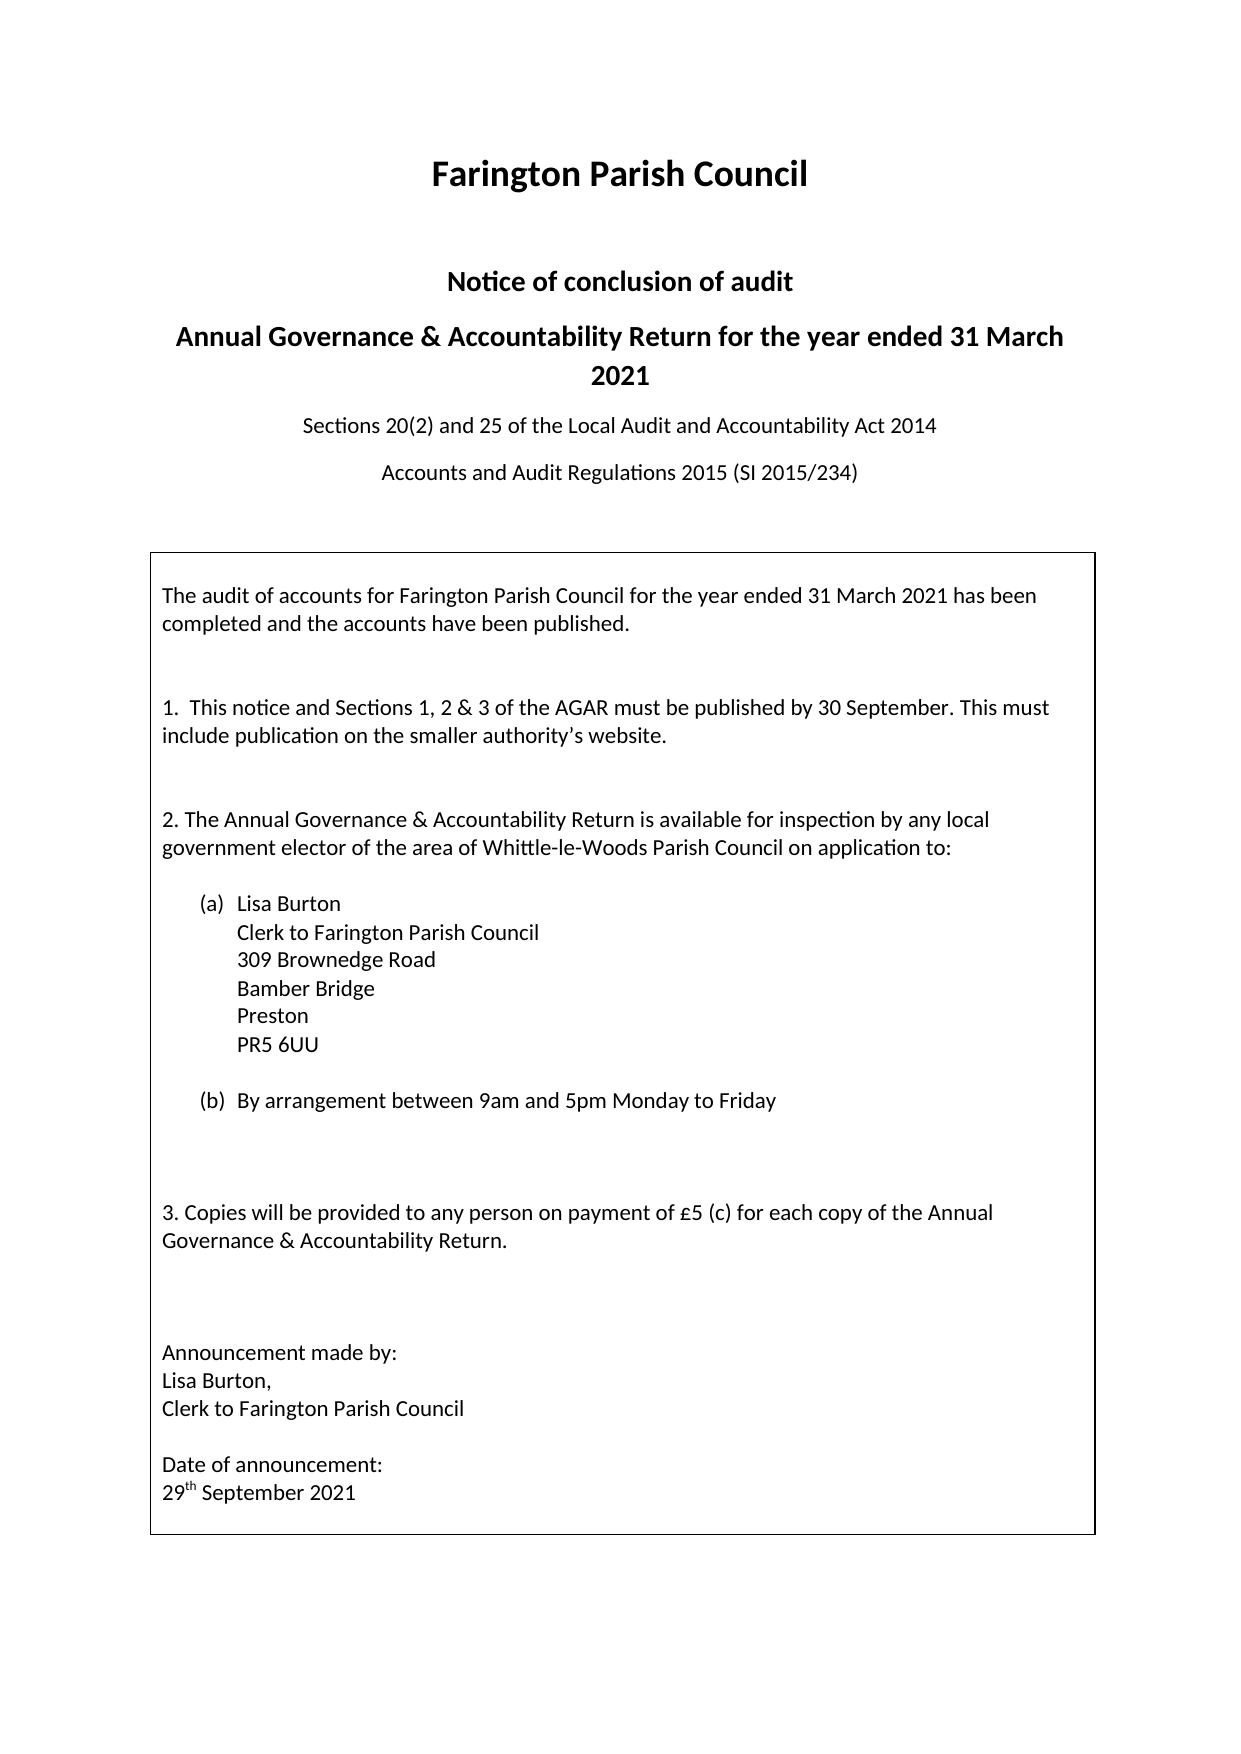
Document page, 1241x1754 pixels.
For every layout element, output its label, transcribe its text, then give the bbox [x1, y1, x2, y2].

text Sections 20(2) and 25 of the Local Audit and Accountability Act 2014 [150, 412, 1090, 440]
table_header The audit of accounts for Farington Parish Council for the year ended 31 March 2021 has been completed and the accounts have been published. 1. This notice and Sections 1, 2 & 3 of the AGAR must be published by 30 September. This must include publication on the smaller authority’s website. 2. The Annual Governance & Accountability Return is available for inspection by any local government elector of the area of Whittle-le-Woods Parish Council on application to: Lisa Burton Clerk to Farington Parish Council 309 Brownedge Road Bamber Bridge Preston PR5 6UU By arrangement between 9am and 5pm Monday to Friday 3. Copies will be provided to any person on payment of £5 (c) for each copy of the Annual Governance & Accountability Return. Announcement made by: Lisa Burton, Clerk to Farington Parish Council Date of announcement: 29th September 2021 [151, 553, 1094, 1534]
text Annual Governance & Accountability Return for the year ended 31 March 2021 [150, 318, 1090, 392]
text Farington Parish Council [150, 150, 1090, 196]
text Notice of conclusion of audit [150, 263, 1090, 299]
text Accounts and Audit Regulations 2015 (SI 2015/234) [150, 458, 1090, 487]
